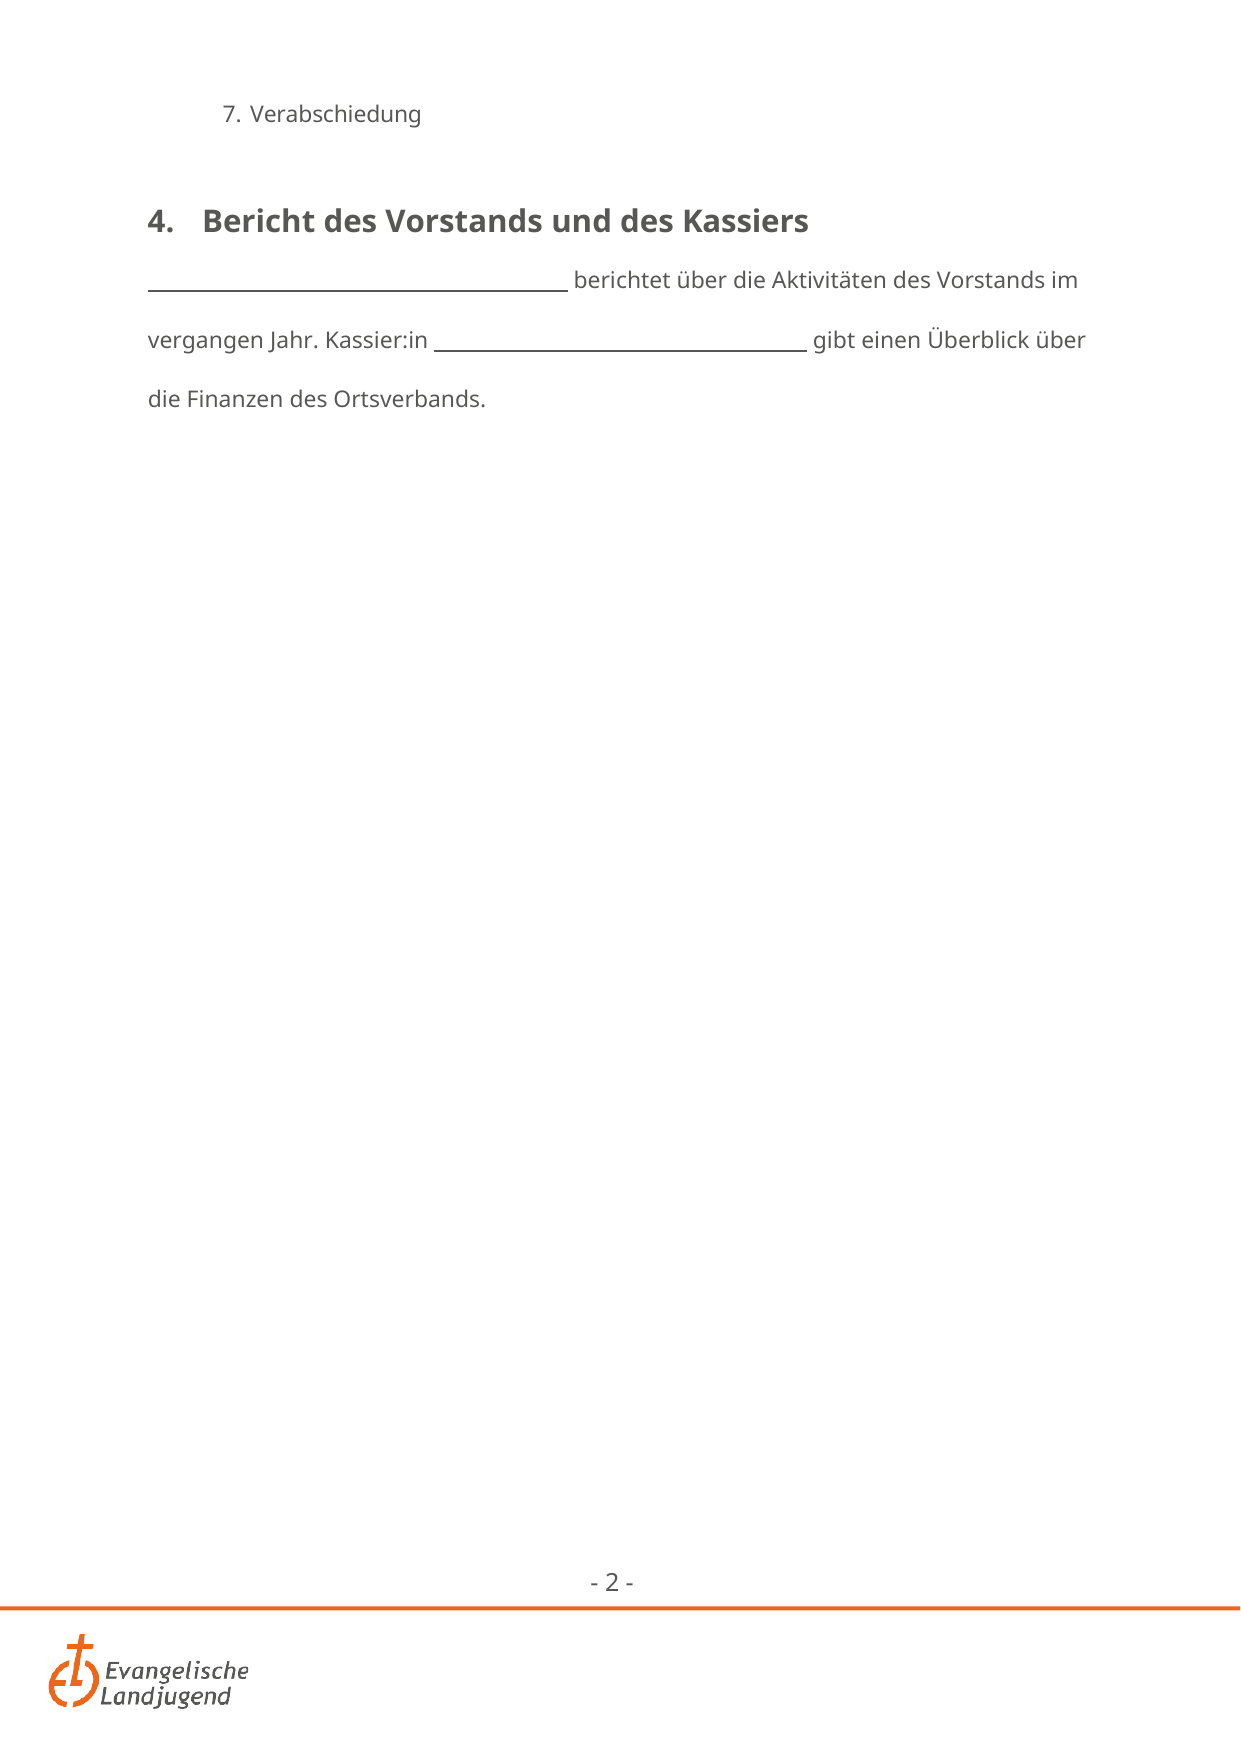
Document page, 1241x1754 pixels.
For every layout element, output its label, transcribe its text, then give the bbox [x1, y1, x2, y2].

list Verabschiedung [222, 98, 1146, 129]
text berichtet über die Aktivitäten des Vorstands im vergangen Jahr. Kassier:in gibt einen Überblick über die Finanzen des Ortsverbands. [148, 264, 1114, 414]
picture [48, 1634, 249, 1709]
subtitle Bericht des Vorstands und des Kassiers [147, 199, 1146, 242]
